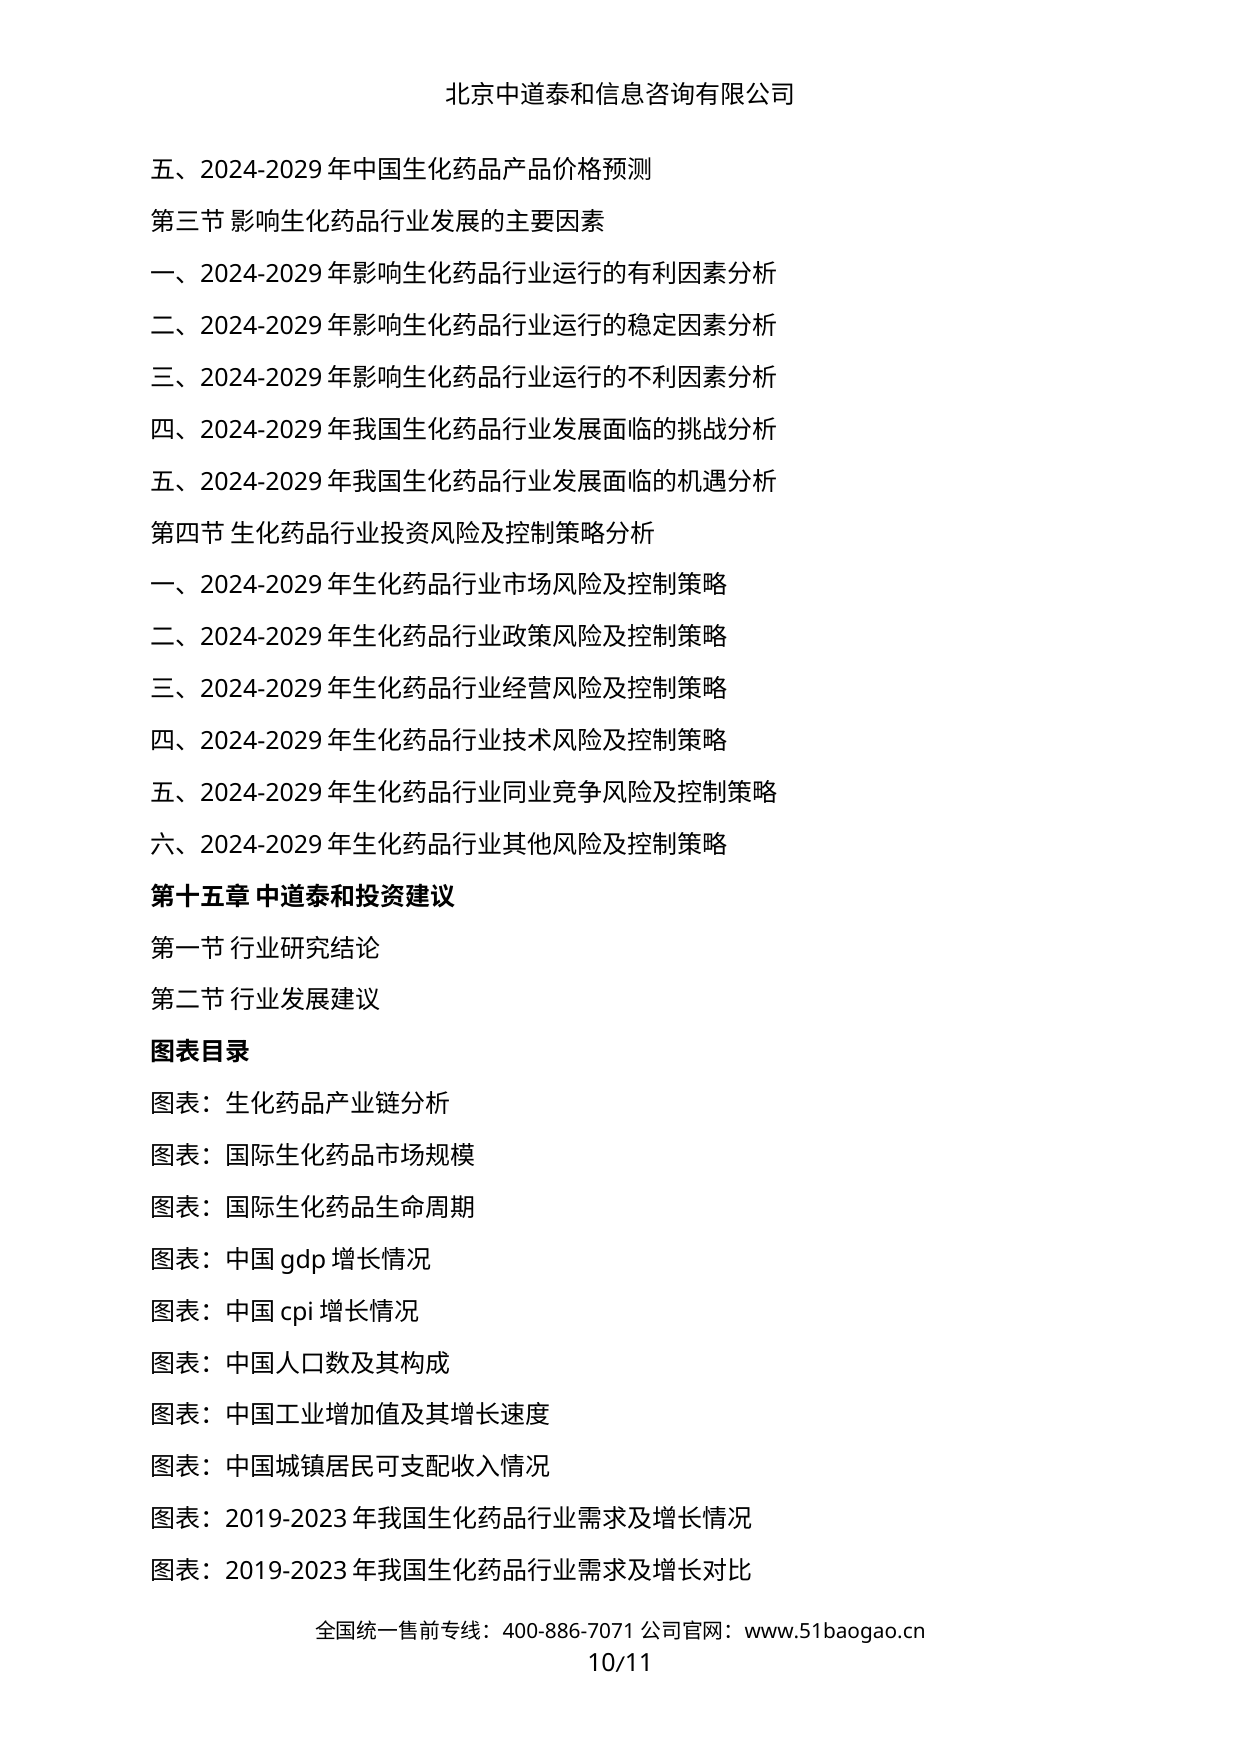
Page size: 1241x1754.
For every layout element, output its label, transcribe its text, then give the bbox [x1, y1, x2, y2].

text 第四节 生化药品行业投资风险及控制策略分析 [150, 513, 1090, 549]
text 第二节 行业发展建议 [150, 980, 1090, 1016]
text 五、2024-2029年生化药品行业同业竞争风险及控制策略 [150, 772, 1090, 809]
text 五、2024-2029年中国生化药品产品价格预测 [150, 150, 1090, 186]
text 三、2024-2029年生化药品行业经营风险及控制策略 [150, 669, 1090, 705]
text 二、2024-2029年生化药品行业政策风险及控制策略 [150, 617, 1090, 653]
text 图表目录 [150, 1032, 1090, 1068]
text 图表：中国城镇居民可支配收入情况 [150, 1447, 1090, 1483]
text 第三节 影响生化药品行业发展的主要因素 [150, 202, 1090, 238]
text 一、2024-2029年影响生化药品行业运行的有利因素分析 [150, 254, 1090, 290]
text 第一节 行业研究结论 [150, 928, 1090, 964]
text 图表：国际生化药品生命周期 [150, 1187, 1090, 1224]
text 三、2024-2029年影响生化药品行业运行的不利因素分析 [150, 357, 1090, 394]
text 第十五章 中道泰和投资建议 [150, 876, 1090, 912]
text 六、2024-2029年生化药品行业其他风险及控制策略 [150, 824, 1090, 861]
text 图表：中国cpi增长情况 [150, 1291, 1090, 1327]
text 图表：中国gdp增长情况 [150, 1239, 1090, 1276]
text 四、2024-2029年生化药品行业技术风险及控制策略 [150, 721, 1090, 757]
text 图表：生化药品产业链分析 [150, 1084, 1090, 1120]
text 五、2024-2029年我国生化药品行业发展面临的机遇分析 [150, 461, 1090, 497]
text 图表：中国人口数及其构成 [150, 1343, 1090, 1379]
text 四、2024-2029年我国生化药品行业发展面临的挑战分析 [150, 409, 1090, 446]
text 一、2024-2029年生化药品行业市场风险及控制策略 [150, 565, 1090, 601]
text 图表：2019-2023年我国生化药品行业需求及增长对比 [150, 1551, 1090, 1587]
text 二、2024-2029年影响生化药品行业运行的稳定因素分析 [150, 306, 1090, 342]
text 图表：中国工业增加值及其增长速度 [150, 1395, 1090, 1431]
text 图表：国际生化药品市场规模 [150, 1136, 1090, 1172]
text 图表：2019-2023年我国生化药品行业需求及增长情况 [150, 1499, 1090, 1535]
